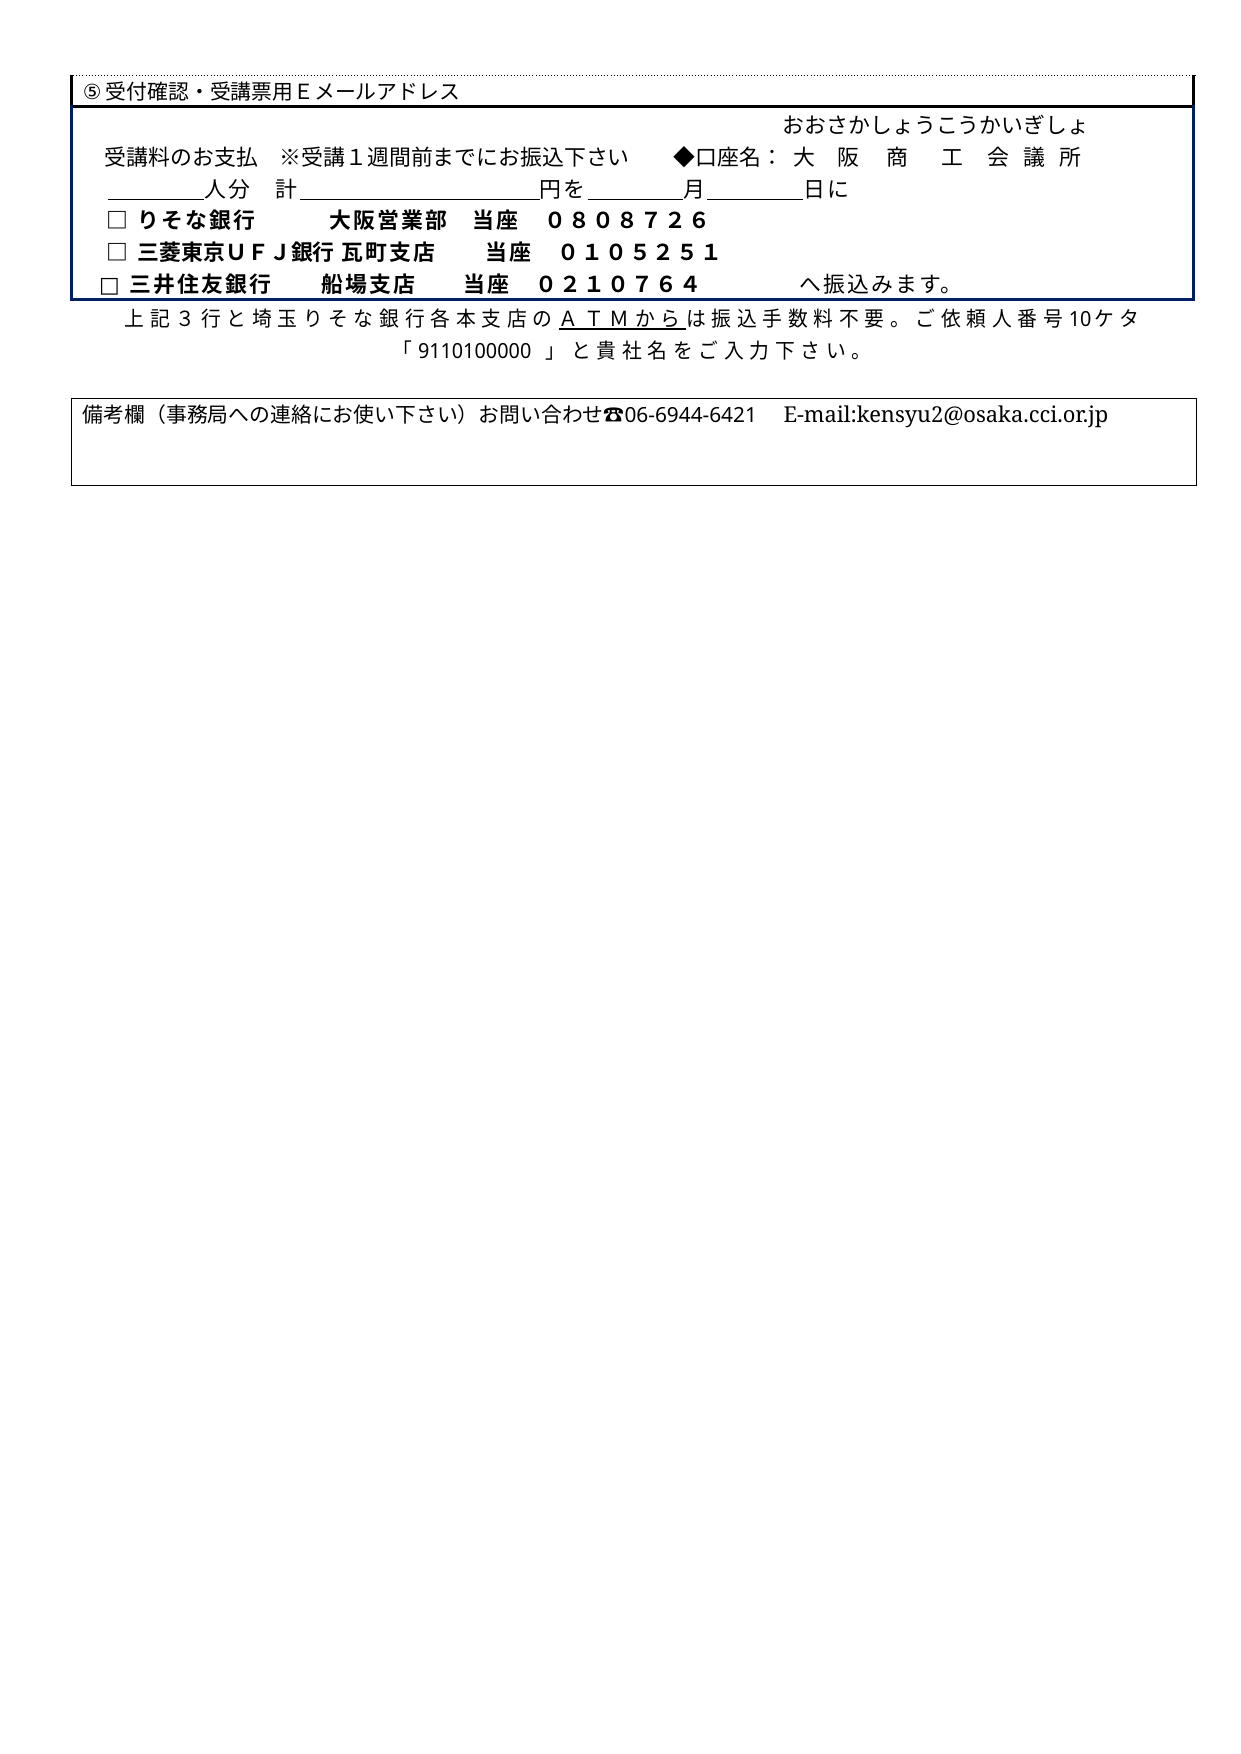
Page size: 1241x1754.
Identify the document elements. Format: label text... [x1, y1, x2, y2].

text 上記３行と埼玉りそな銀行各本支店のＡＴＭからは振込手数料不要。ご依頼人番号10ケタ「9110100000」と貴社名をご入力下さい。 [71, 301, 1198, 366]
table_header 備考欄（事務局への連絡にお使い下さい）お問い合わせ☎06-6944-6421 E-mail:kensyu2@osaka.cci.or.jp [72, 399, 1196, 484]
table_cell ⑤受付確認・受講票用Ｅメールアドレス [73, 75, 1192, 105]
table_cell 受講料のお支払 ※受講１週間前までにお振込下さい ◆口座名： 人分 計 円を 月 日に □ りそな銀行 大阪営業部 当座 ０８０８７２６ □ 三菱東京ＵＦＪ銀行 瓦町支店 当座 ０１０５２５１ □ 三井住友銀行 船場支店 当座 ０２１０７６４ へ振込みます。 [73, 108, 1192, 298]
